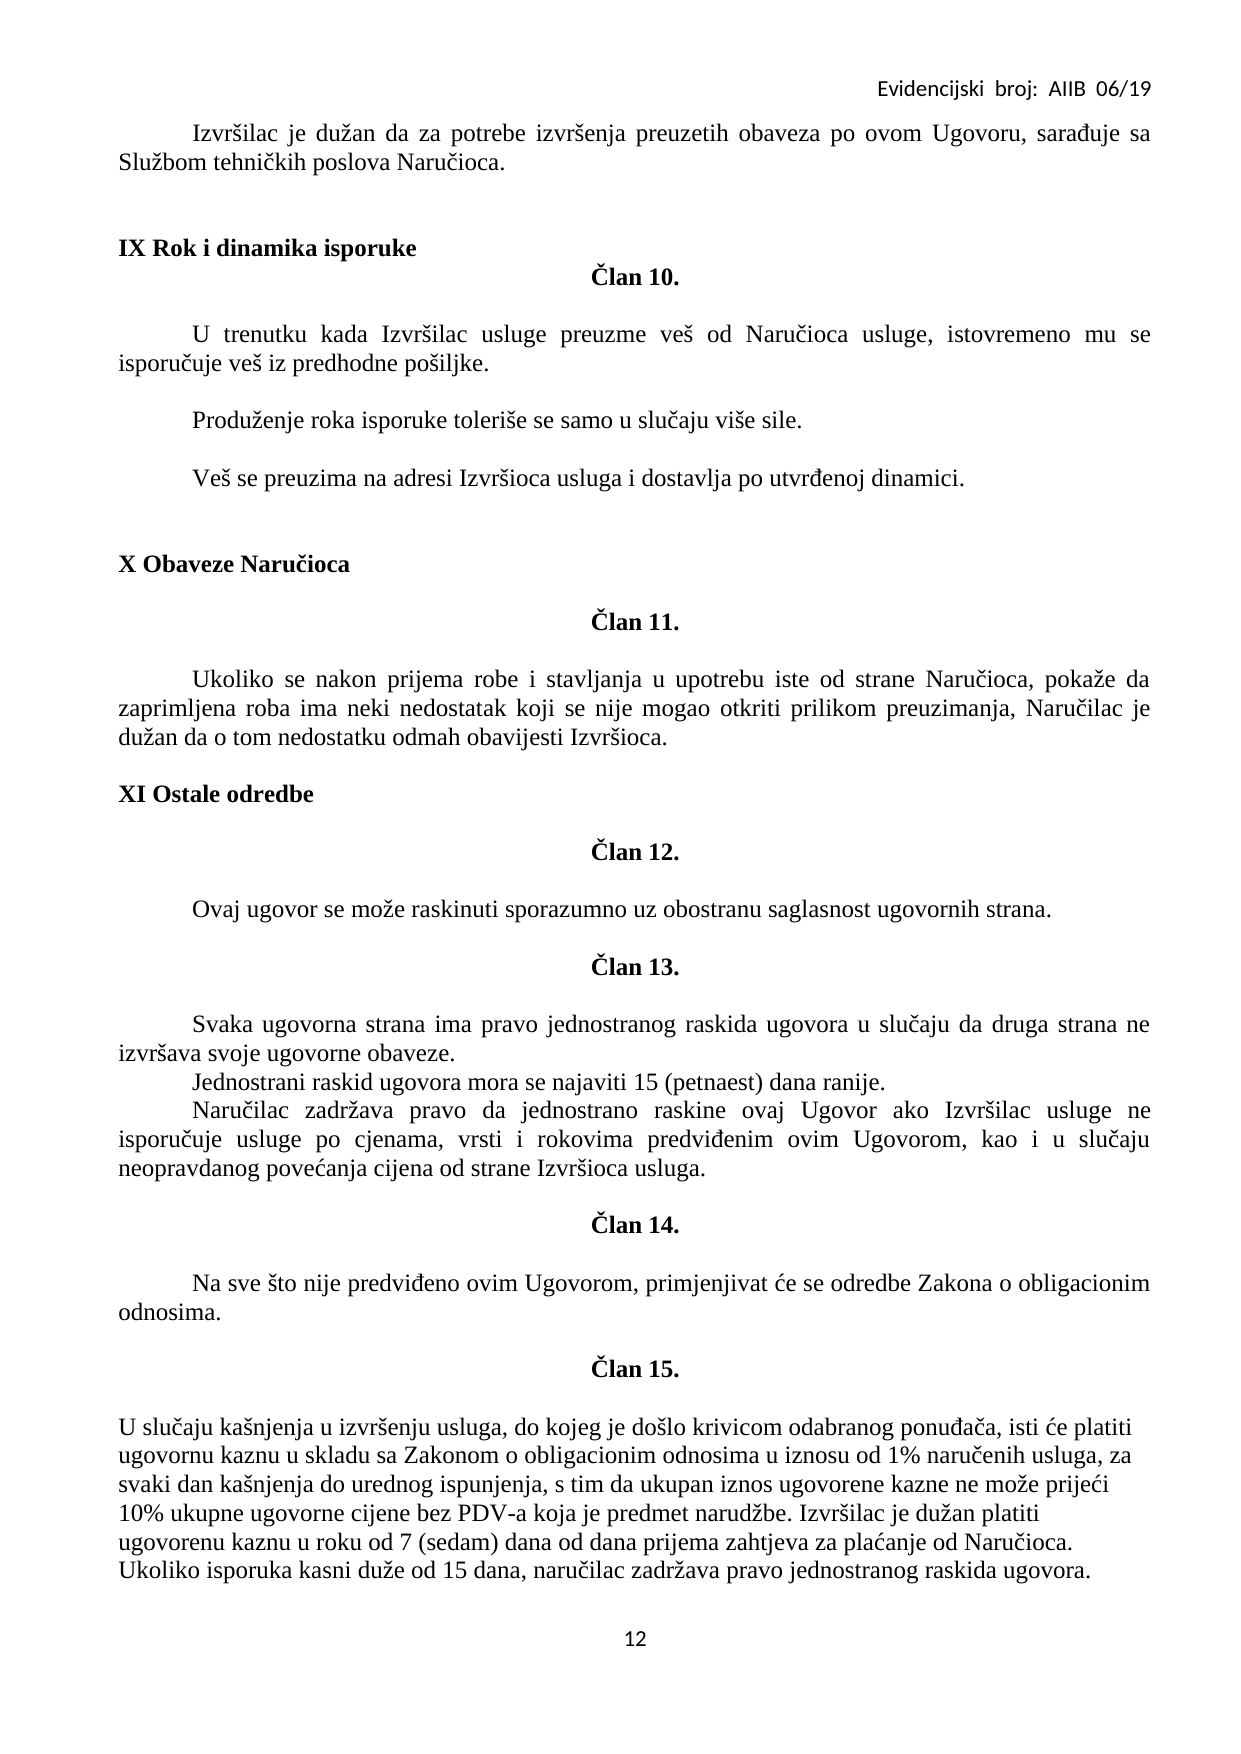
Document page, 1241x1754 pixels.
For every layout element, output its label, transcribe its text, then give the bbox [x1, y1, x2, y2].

text U slučaju kašnjenja u izvršenju usluga, do kojeg je došlo krivicom odabranog ponuđača, isti će platiti ugovornu kaznu u skladu sa Zakonom o obligacionim odnosima u iznosu od 1% naručenih usluga, za svaki dan kašnjenja do urednog ispunjenja, s tim da ukupan iznos ugovorene kazne ne može prijeći 10% ukupne ugovorne cijene bez PDV-a koja je predmet narudžbe. Izvršilac je dužan platiti ugovorenu kaznu u roku od 7 (sedam) dana od dana prijema zahtjeva za plaćanje od Naručioca. Ukoliko isporuka kasni duže od 15 dana, naručilac zadržava pravo jednostranog raskida ugovora. [118, 1412, 1152, 1584]
text Na sve što nije predviđeno ovim Ugovorom, primjenjivat će se odredbe Zakona o obligacionim odnosima. [118, 1268, 1152, 1326]
text Član 10. [118, 262, 1152, 291]
text Član 15. [118, 1354, 1152, 1383]
text Član 13. [118, 952, 1152, 981]
text X Obaveze Naručioca [118, 549, 1152, 578]
text Jednostrani raskid ugovora mora se najaviti 15 (petnaest) dana ranije. [118, 1067, 1152, 1096]
text Veš se preuzima na adresi Izvršioca usluga i dostavlja po utvrđenoj dinamici. [118, 463, 1152, 492]
text Naručilac zadržava pravo da jednostrano raskine ovaj Ugovor ako Izvršilac usluge ne isporučuje usluge po cjenama, vrsti i rokovima predviđenim ovim Ugovorom, kao i u slučaju neopravdanog povećanja cijena od strane Izvršioca usluga. [118, 1096, 1152, 1182]
text XI Ostale odredbe [118, 779, 1152, 808]
text Član 14. [118, 1211, 1152, 1239]
text Član 11. [118, 607, 1152, 636]
text Svaka ugovorna strana ima pravo jednostranog raskida ugovora u slučaju da druga strana ne izvršava svoje ugovorne obaveze. [118, 1009, 1152, 1067]
text U trenutku kada Izvršilac usluge preuzme veš od Naručioca usluge, istovremeno mu se isporučuje veš iz predhodne pošiljke. [118, 319, 1152, 377]
text Ovaj ugovor se može raskinuti sporazumno uz obostranu saglasnost ugovornih strana. [118, 894, 1152, 923]
text Produženje roka isporuke toleriše se samo u slučaju više sile. [118, 406, 1152, 434]
text IX Rok i dinamika isporuke [118, 233, 1152, 262]
text Izvršilac je dužan da za potrebe izvršenja preuzetih obaveza po ovom Ugovoru, sarađuje sa Službom tehničkih poslova Naručioca. [118, 118, 1152, 176]
text Član 12. [118, 837, 1152, 866]
text Ukoliko se nakon prijema robe i stavljanja u upotrebu iste od strane Naručioca, pokaže da zaprimljena roba ima neki nedostatak koji se nije mogao otkriti prilikom preuzimanja, Naručilac je dužan da o tom nedostatku odmah obavijesti Izvršioca. [118, 664, 1152, 751]
